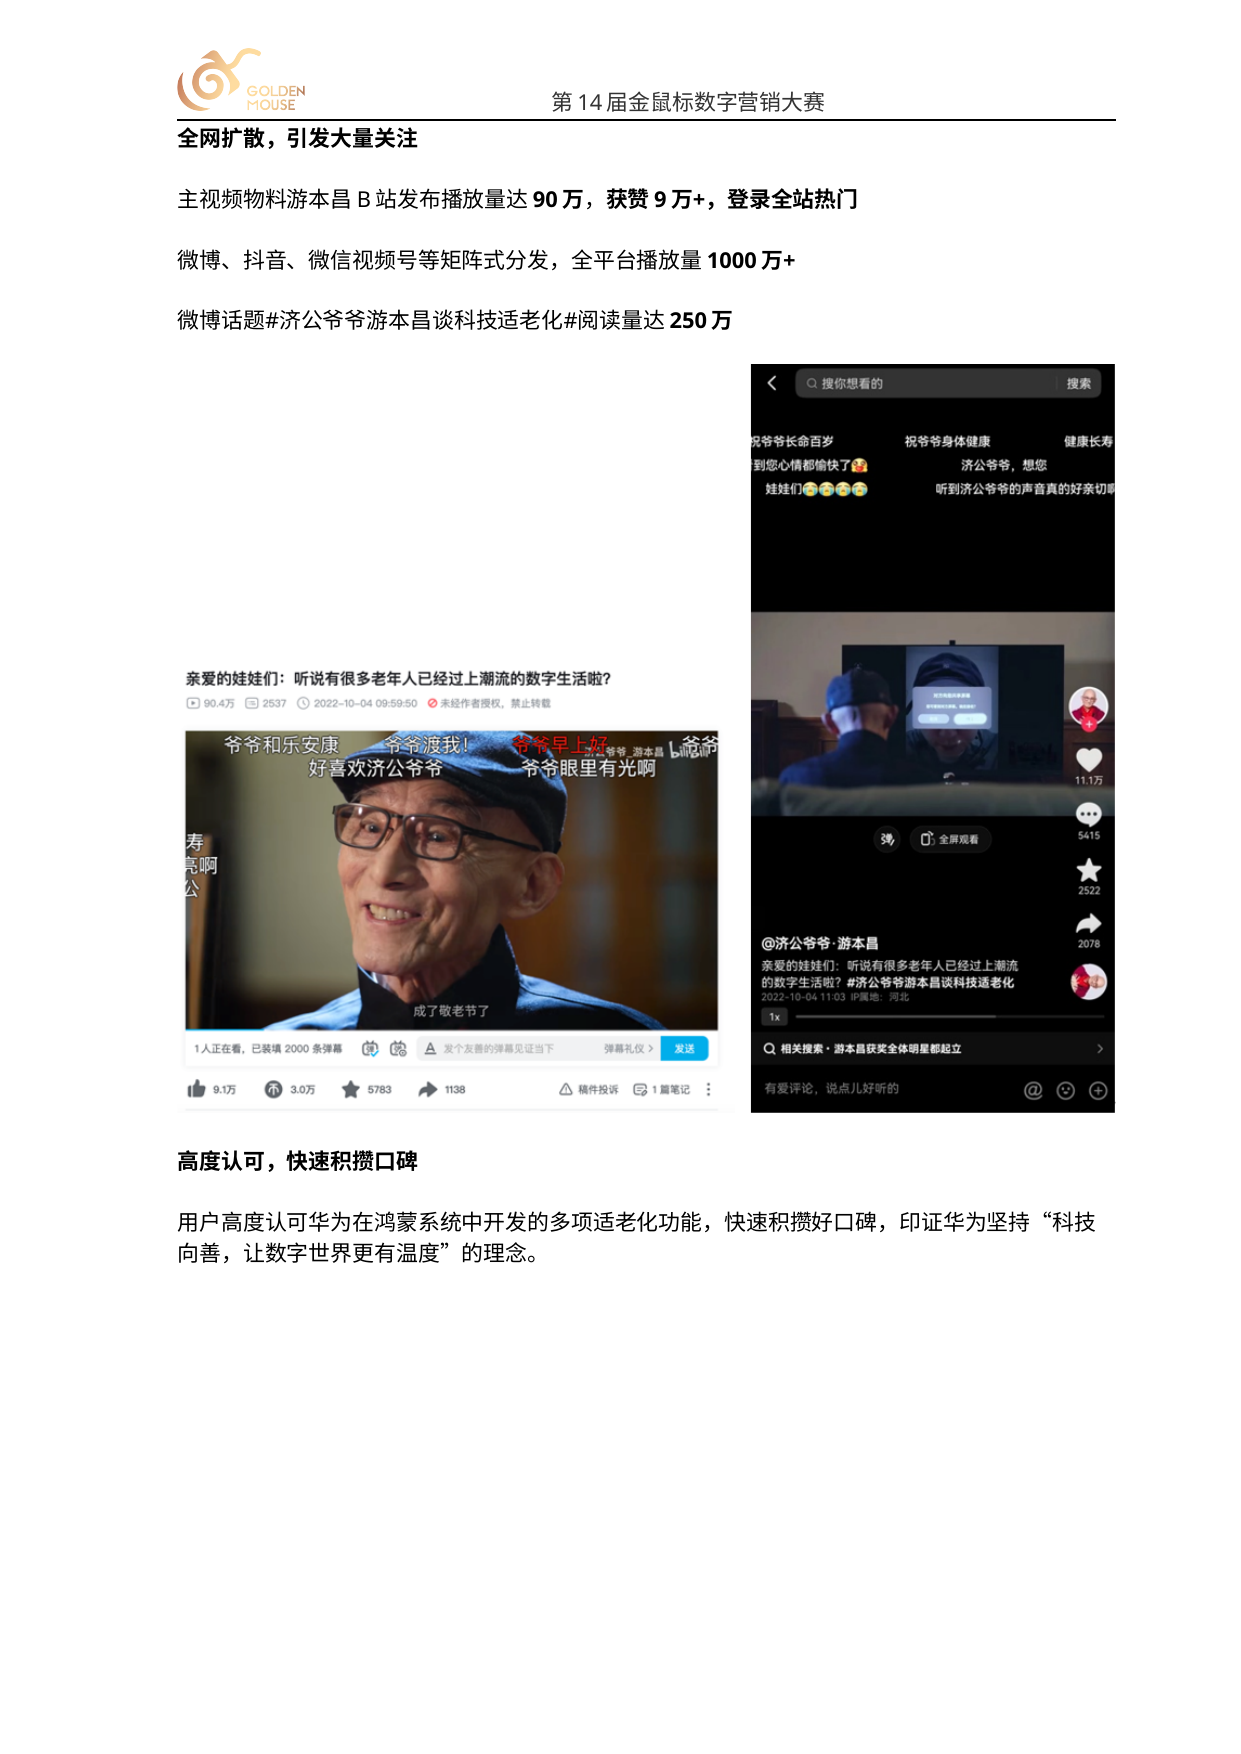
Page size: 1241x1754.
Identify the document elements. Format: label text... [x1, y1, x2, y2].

text 全网扩散，引发大量关注 [177, 121, 1116, 152]
picture [177, 48, 305, 111]
text 微博、抖音、微信视频号等矩阵式分发，全平台播放量1000万+ [177, 243, 1116, 274]
picture [177, 364, 1116, 1115]
text 高度认可，快速积攒口碑 [177, 1144, 1116, 1175]
text 用户高度认可华为在鸿蒙系统中开发的多项适老化功能，快速积攒好口碑，印证华为坚持“科技向善，让数字世界更有温度”的理念。 [177, 1204, 1116, 1268]
text 微博话题#济公爷爷游本昌谈科技适老化#阅读量达250万 [177, 303, 1116, 335]
text 主视频物料游本昌B站发布播放量达90万，获赞9万+，登录全站热门 [177, 182, 1116, 213]
